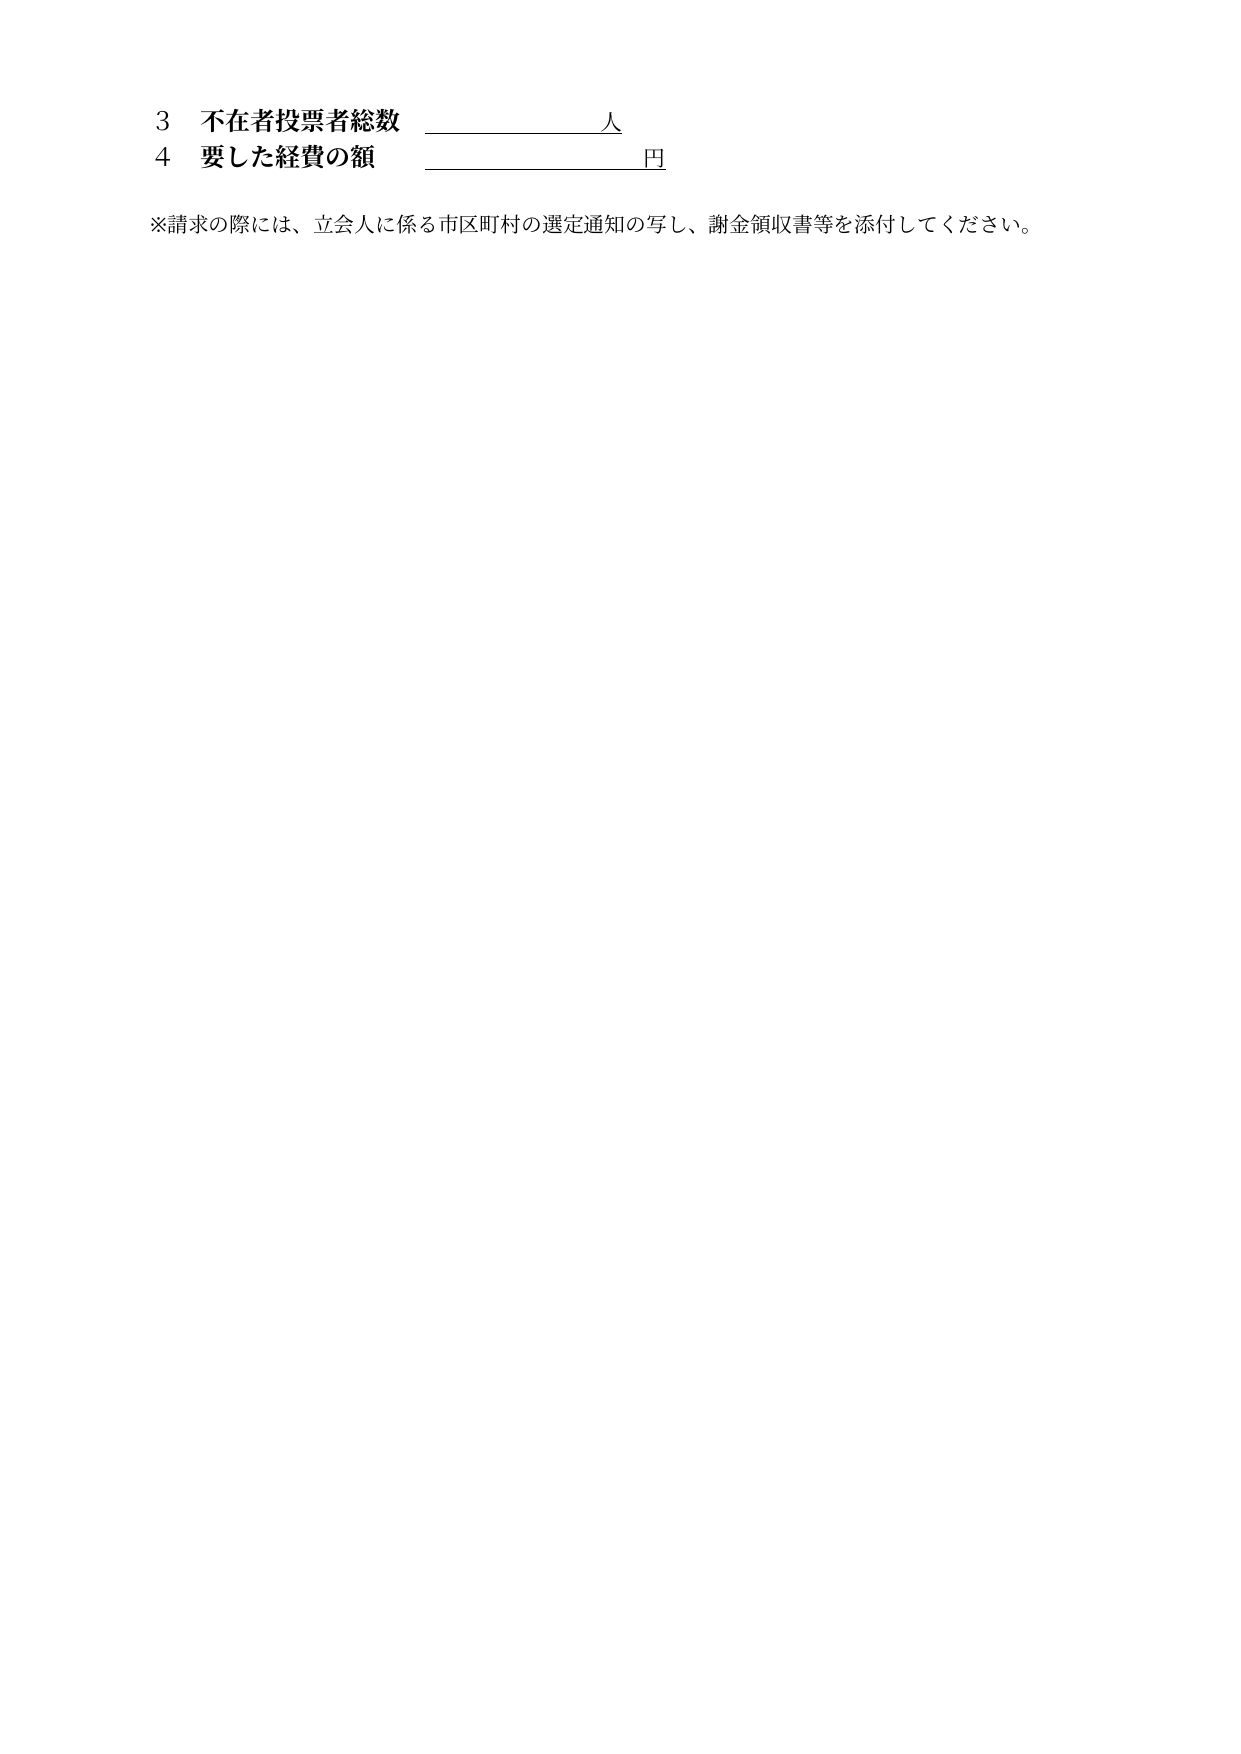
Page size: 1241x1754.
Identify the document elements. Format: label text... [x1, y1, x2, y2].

text ４ 要した経費の額 円 [150, 138, 1117, 174]
text ３ 不在者投票者総数 人 [150, 102, 1117, 138]
text ※請求の際には、立会人に係る市区町村の選定通知の写し、謝金領収書等を添付してください。 [150, 208, 1117, 238]
